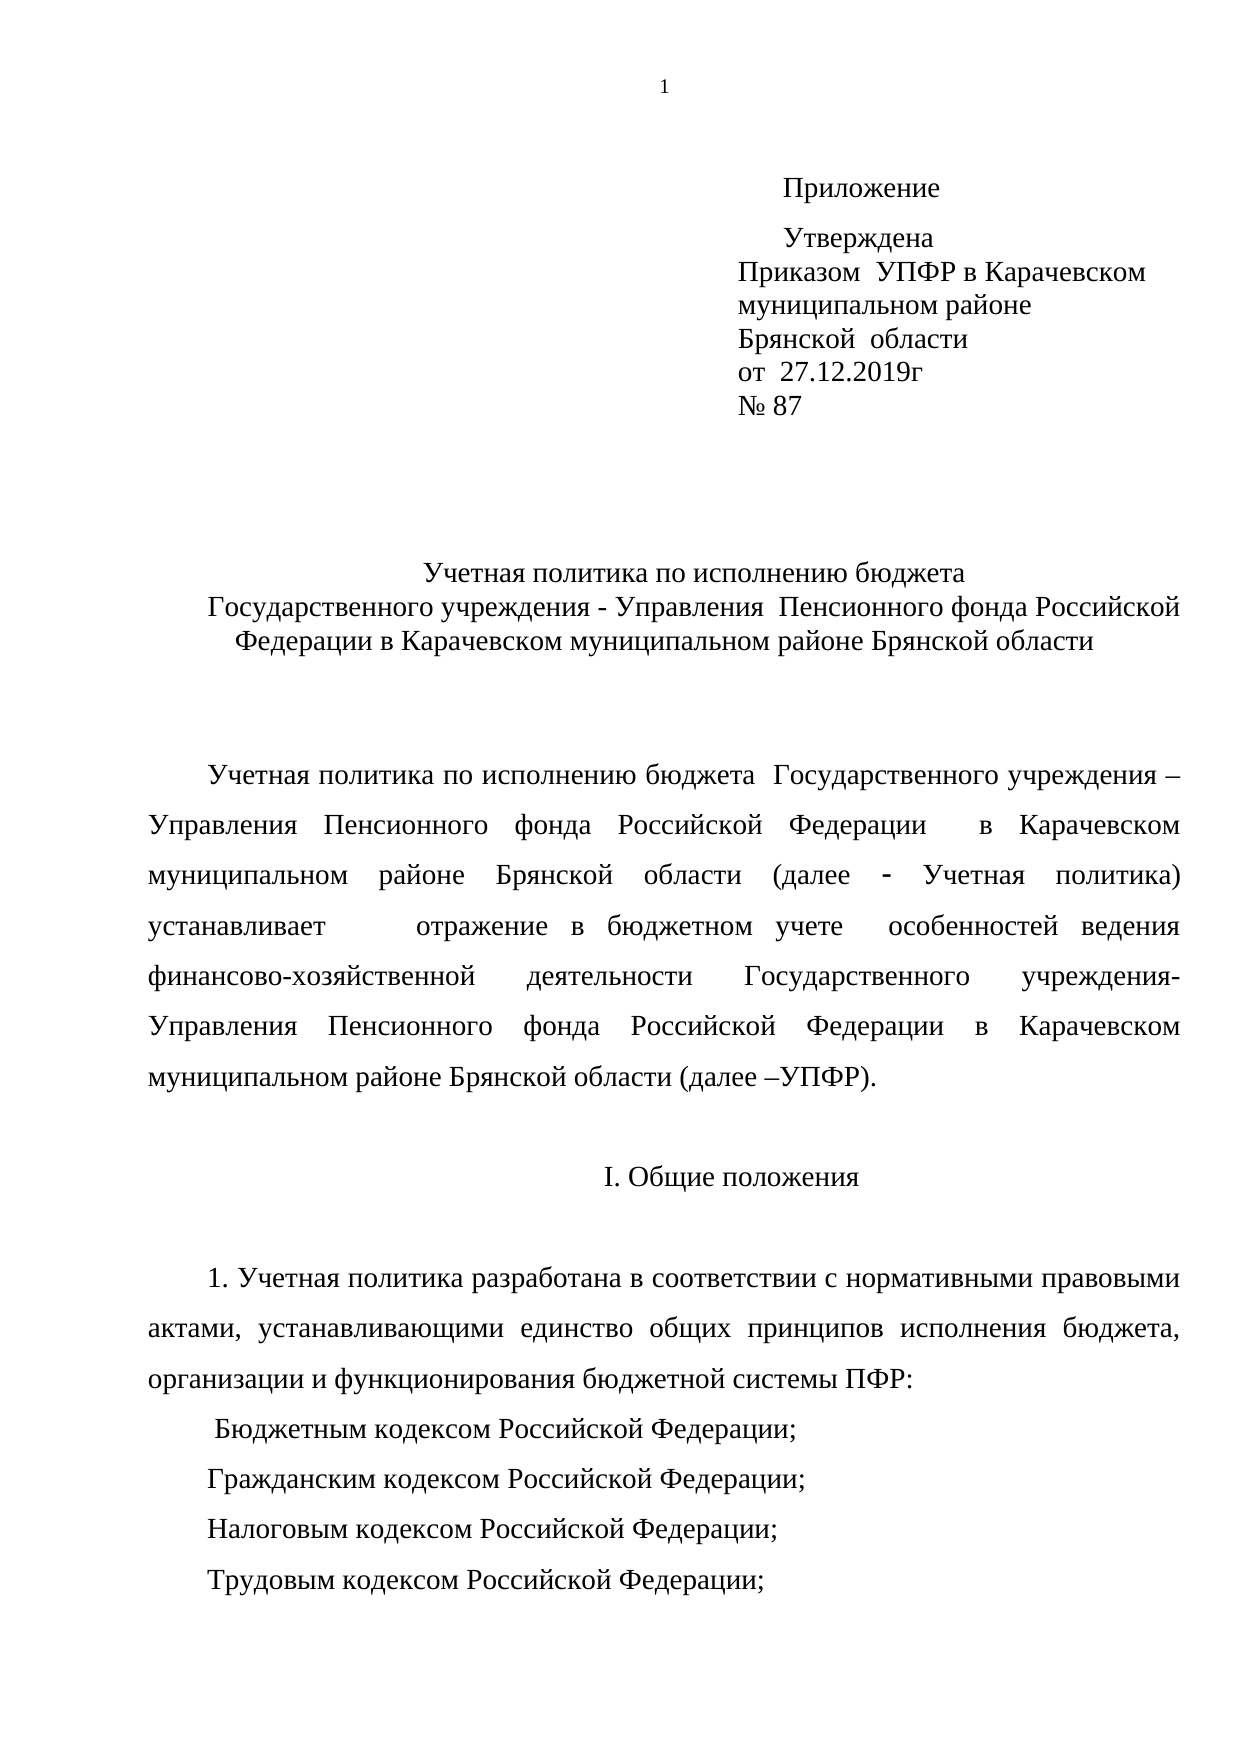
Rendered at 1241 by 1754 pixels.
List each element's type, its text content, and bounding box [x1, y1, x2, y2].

text Брянской области [738, 321, 1181, 354]
text Государственного учреждения - Управления Пенсионного фонда Российской Федерации в Карачевском муниципальном районе Брянской области [148, 589, 1181, 656]
text Гражданским кодексом Российской Федерации; [148, 1461, 1181, 1495]
text Учетная политика по исполнению бюджета [148, 556, 1181, 589]
text № 87 [738, 388, 1181, 421]
text Учетная политика по исполнению бюджета Государственного учреждения – Управления Пенсионного фонда Российской Федерации в Карачевском муниципальном районе Брянской области (далее - Учетная политика) устанавливает отражение в бюджетном учете особенностей ведения финансово-хозяйственной деятельности Государственного учреждения-Управления Пенсионного фонда Российской Федерации в Карачевском муниципальном районе Брянской области (далее –УПФР). [148, 757, 1181, 1092]
text 1. Учетная политика разработана в соответствии с нормативными правовыми актами, устанавливающими единство общих принципов исполнения бюджета, организации и функционирования бюджетной системы ПФР: [148, 1260, 1181, 1394]
text I. Общие положения [282, 1159, 1181, 1193]
text Бюджетным кодексом Российской Федерации; [148, 1411, 1181, 1444]
text Приказом УПФР в Карачевском муниципальном районе [738, 254, 1181, 321]
text Приложение [783, 122, 1181, 203]
text Трудовым кодексом Российской Федерации; [148, 1562, 1181, 1596]
text Налоговым кодексом Российской Федерации; [148, 1512, 1181, 1545]
text от 27.12.2019г [738, 354, 1181, 388]
text Утверждена [783, 220, 1181, 254]
